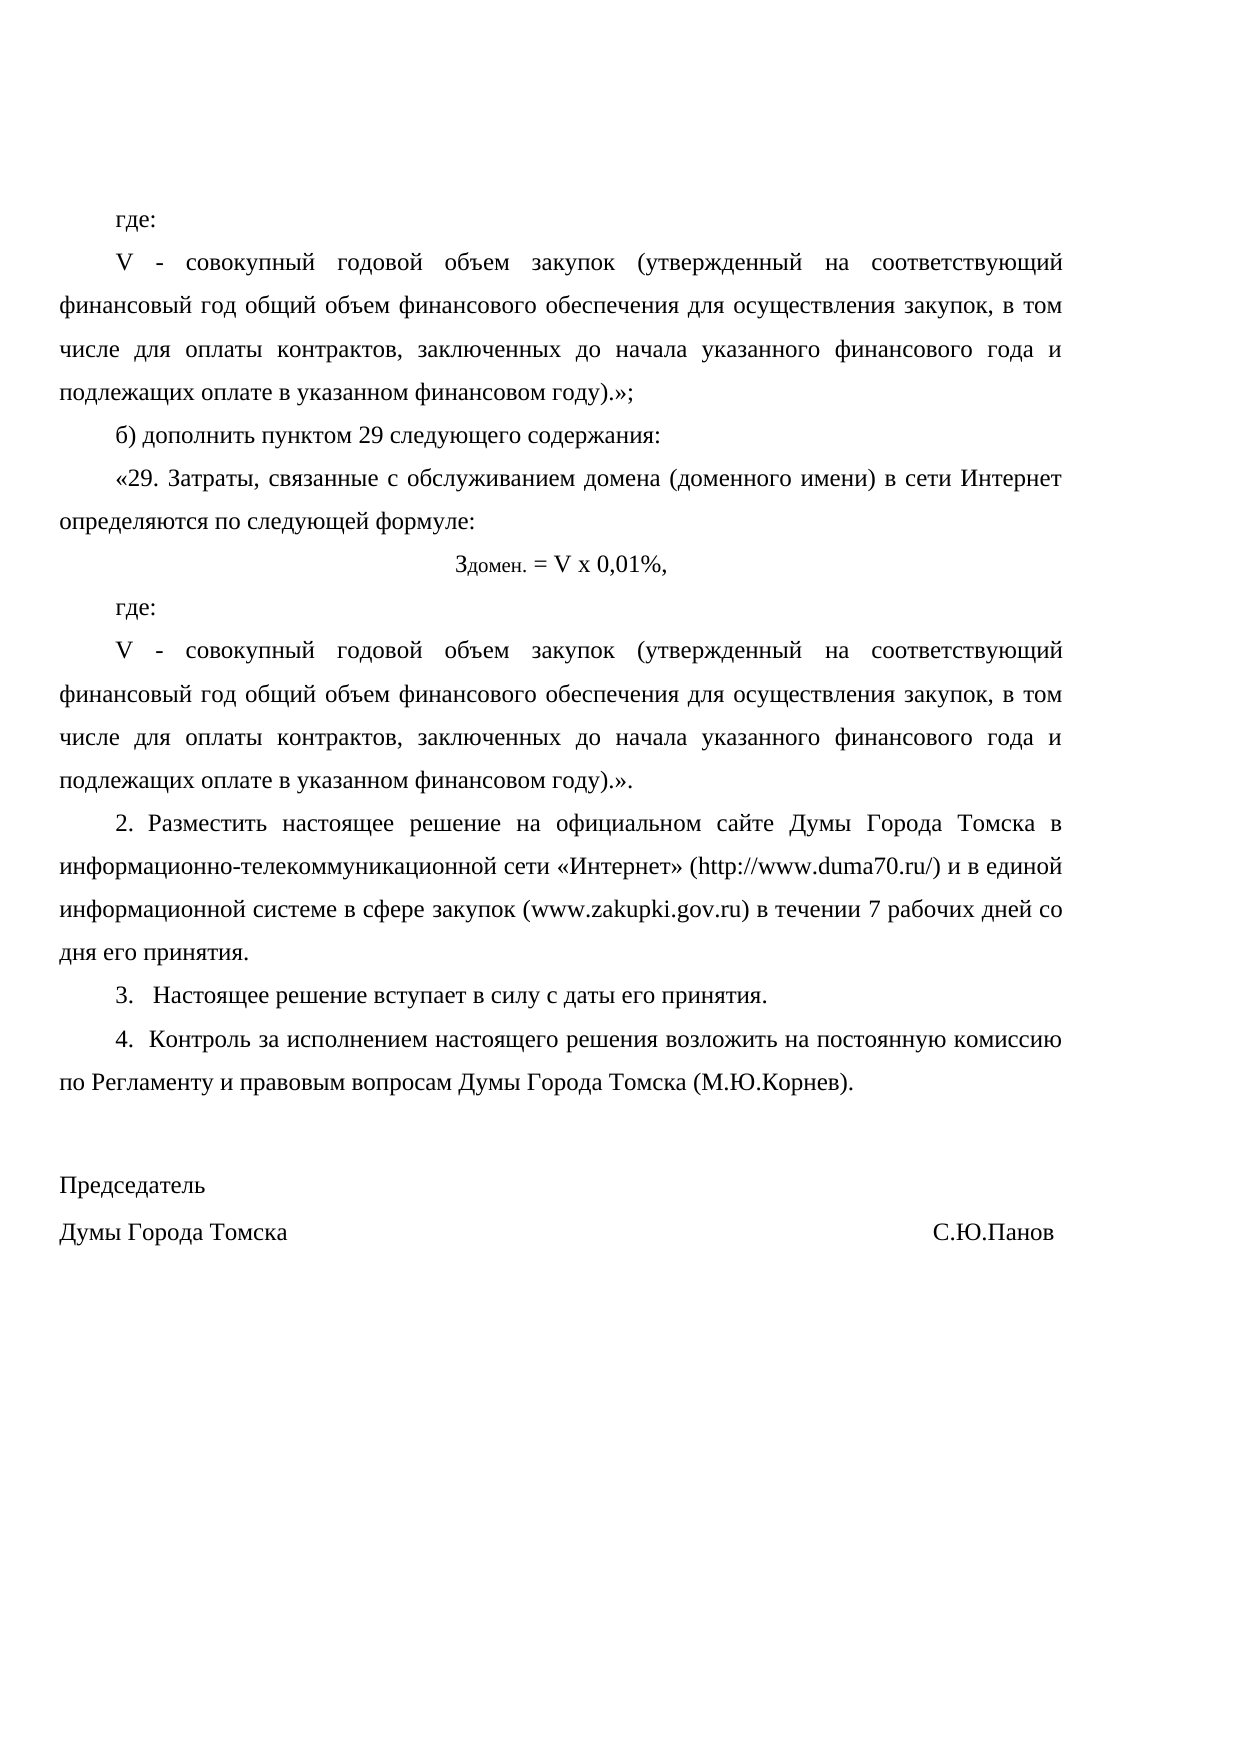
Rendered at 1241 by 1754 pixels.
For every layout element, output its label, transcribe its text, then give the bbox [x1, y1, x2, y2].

text «29. Затраты, связанные с обслуживанием домена (доменного имени) в сети Интернет определяются по следующей формуле: [59, 463, 1063, 535]
text Здомен. = V x 0,01%, [59, 549, 1063, 578]
text б) дополнить пунктом 29 следующего содержания: [59, 420, 1063, 449]
text 4. Контроль за исполнением настоящего решения возложить на постоянную комиссию по Регламенту и правовым вопросам Думы Города Томска (М.Ю.Корнев). [59, 1024, 1063, 1096]
text Председатель [59, 1170, 1063, 1198]
list Разместить настоящее решение на официальном сайте Думы Города Томска в информационно-телекоммуникационной сети «Интернет» (http://www.duma70.ru/) и в единой информационной системе в сфере закупок (www.zakupki.gov.ru) в течении 7 рабочих дней со дня его принятия. [59, 808, 1063, 966]
text Думы Города Томска С.Ю.Панов [59, 1217, 1063, 1246]
list 3. Настоящее решение вступает в силу с даты его принятия. [59, 981, 1053, 1009]
text V - совокупный годовой объем закупок (утвержденный на соответствующий финансовый год общий объем финансового обеспечения для осуществления закупок, в том числе для оплаты контрактов, заключенных до начала указанного финансового года и подлежащих оплате в указанном финансовом году).»; [59, 247, 1063, 406]
text где: [59, 592, 1063, 621]
text V - совокупный годовой объем закупок (утвержденный на соответствующий финансовый год общий объем финансового обеспечения для осуществления закупок, в том числе для оплаты контрактов, заключенных до начала указанного финансового года и подлежащих оплате в указанном финансовом году).». [59, 636, 1063, 794]
text где: [59, 204, 1063, 233]
